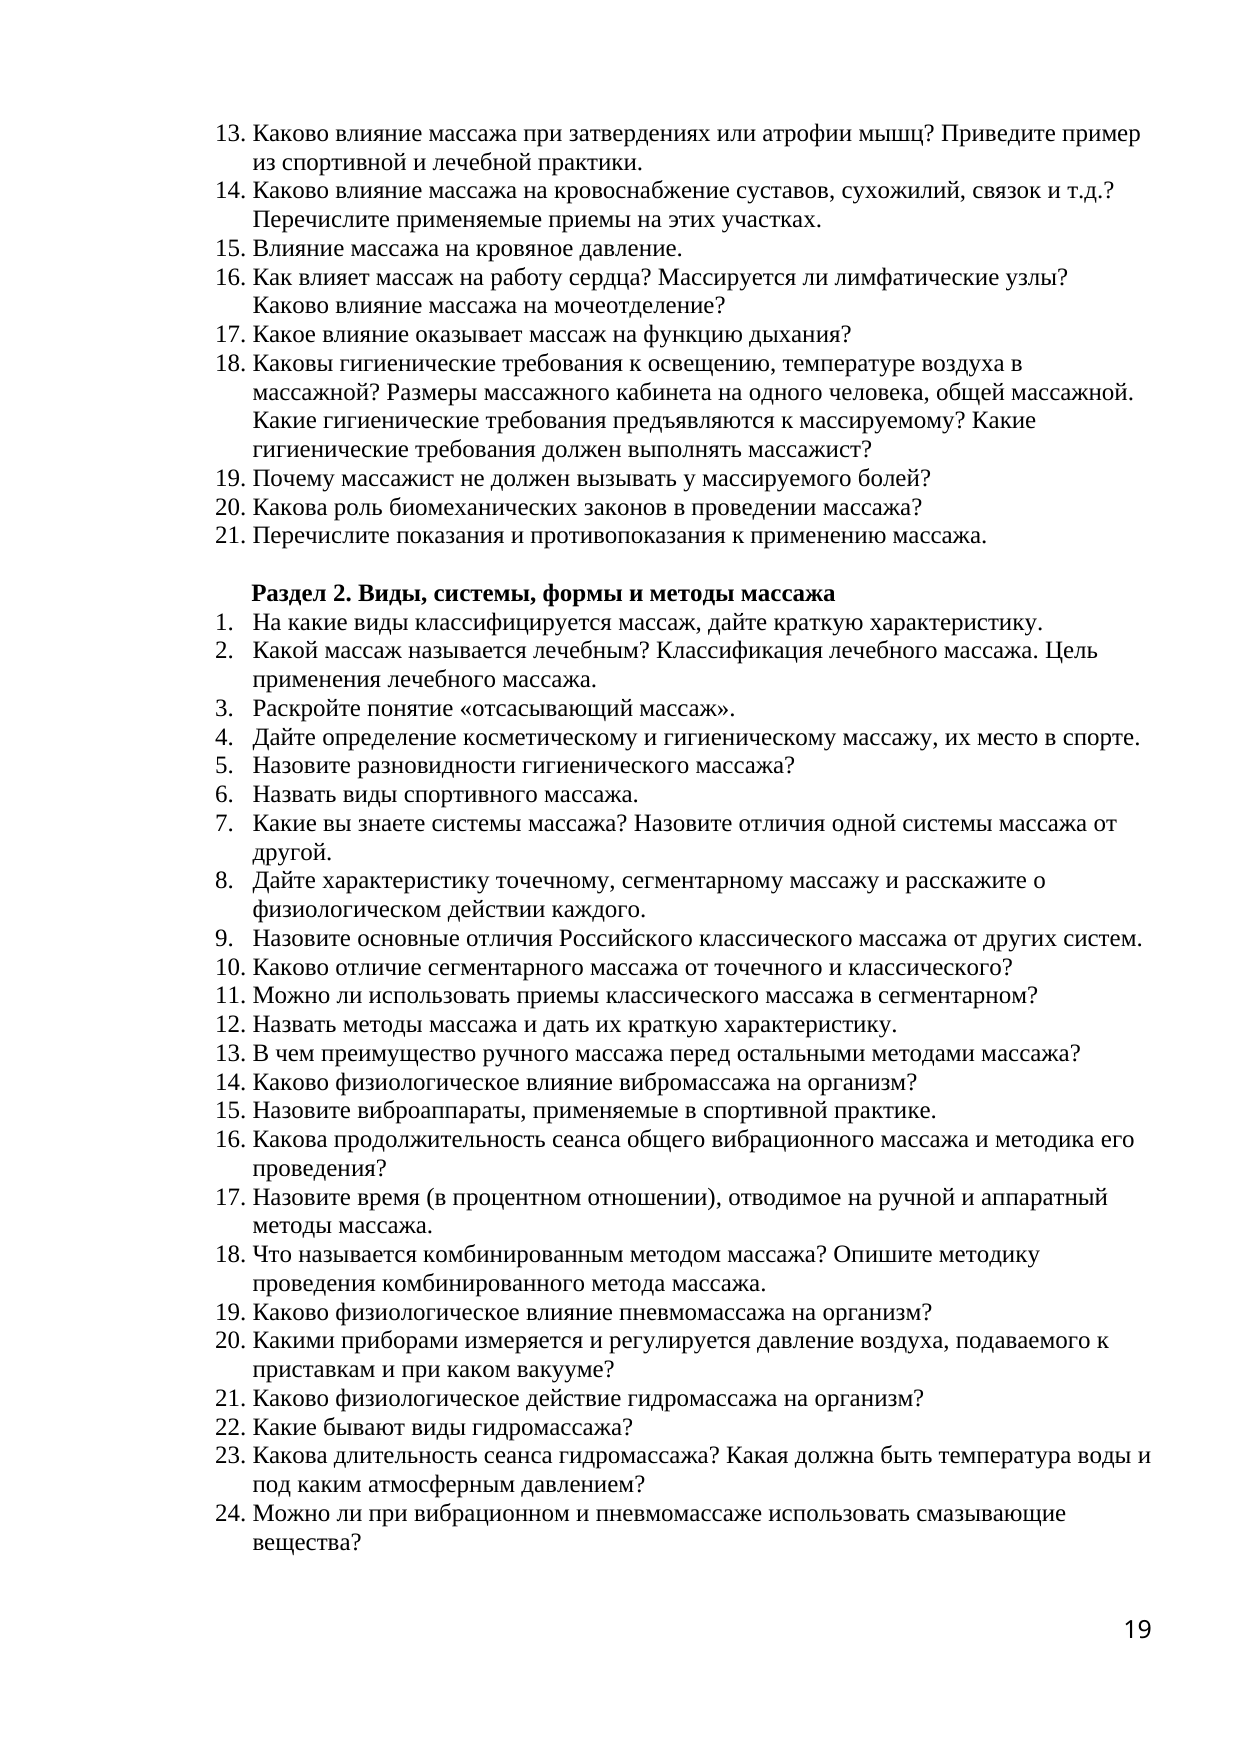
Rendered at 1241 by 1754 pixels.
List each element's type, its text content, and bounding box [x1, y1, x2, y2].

list Дайте характеристику точечному, сегментарному массажу и расскажите о физиологическом действии каждого. [215, 866, 1152, 923]
list Влияние массажа на кровяное давление. [215, 233, 1152, 262]
list В чем преимущество ручного массажа перед остальными методами массажа? [215, 1038, 1152, 1067]
list Какова роль биомеханических законов в проведении массажа? [215, 492, 1152, 521]
list Какова длительность сеанса гидромассажа? Какая должна быть температура воды и под каким атмосферным давлением? [215, 1441, 1152, 1498]
list Какие вы знаете системы массажа? Назовите отличия одной системы массажа от другой. [215, 808, 1152, 866]
list Назвать виды спортивного массажа. [215, 779, 1152, 808]
list Раскройте понятие «отсасывающий массаж». [215, 693, 1152, 722]
list Какова продолжительность сеанса общего вибрационного массажа и методика его проведения? [215, 1124, 1152, 1182]
list Что называется комбинированным методом массажа? Опишите методику проведения комбинированного метода массажа. [215, 1239, 1152, 1297]
list Перечислите показания и противопоказания к применению массажа. [215, 521, 1152, 549]
list Каково физиологическое влияние пневмомассажа на организм? [215, 1297, 1152, 1326]
list Назовите разновидности гигиенического массажа? [215, 751, 1152, 779]
list Дайте определение косметическому и гигиеническому массажу, их место в спорте. [215, 722, 1152, 751]
list Какой массаж называется лечебным? Классификация лечебного массажа. Цель применения лечебного массажа. [215, 636, 1152, 693]
list Назвать методы массажа и дать их краткую характеристику. [215, 1009, 1152, 1038]
list Назовите время (в процентном отношении), отводимое на ручной и аппаратный методы массажа. [215, 1182, 1152, 1239]
list Каковы гигиенические требования к освещению, температуре воздуха в массажной? Размеры массажного кабинета на одного человека, общей массажной. Какие гигиенические требования предъявляются к массируемому? Какие гигиенические требования должен выполнять массажист? [215, 348, 1152, 463]
list Каково физиологическое действие гидромассажа на организм? [215, 1383, 1152, 1412]
list Как влияет массаж на работу сердца? Массируется ли лимфатические узлы? Каково влияние массажа на мочеотделение? [215, 262, 1152, 319]
list Можно ли использовать приемы классического массажа в сегментарном? [215, 981, 1152, 1009]
list Каково влияние массажа при затвердениях или атрофии мышц? Приведите пример из спортивной и лечебной практики. [215, 118, 1152, 176]
list Каково отличие сегментарного массажа от точечного и классического? [215, 952, 1152, 981]
list Каково влияние массажа на кровоснабжение суставов, сухожилий, связок и т.д.? Перечислите применяемые приемы на этих участках. [215, 176, 1152, 233]
list Назовите основные отличия Российского классического массажа от других систем. [215, 923, 1152, 952]
list Какие бывают виды гидромассажа? [215, 1412, 1152, 1441]
list Каково физиологическое влияние вибромассажа на организм? [215, 1067, 1152, 1096]
list Какое влияние оказывает массаж на функцию дыхания? [215, 319, 1152, 348]
list Какими приборами измеряется и регулируется давление воздуха, подаваемого к приставкам и при каком вакууме? [215, 1326, 1152, 1383]
list Можно ли при вибрационном и пневмомассаже использовать смазывающие вещества? [215, 1498, 1152, 1556]
list Назовите виброаппараты, применяемые в спортивной практике. [215, 1096, 1152, 1124]
list Почему массажист не должен вызывать у массируемого болей? [215, 463, 1152, 492]
text Раздел 2. Виды, системы, формы и методы массажа [251, 578, 1152, 607]
list На какие виды классифицируется массаж, дайте краткую характеристику. [215, 607, 1152, 636]
